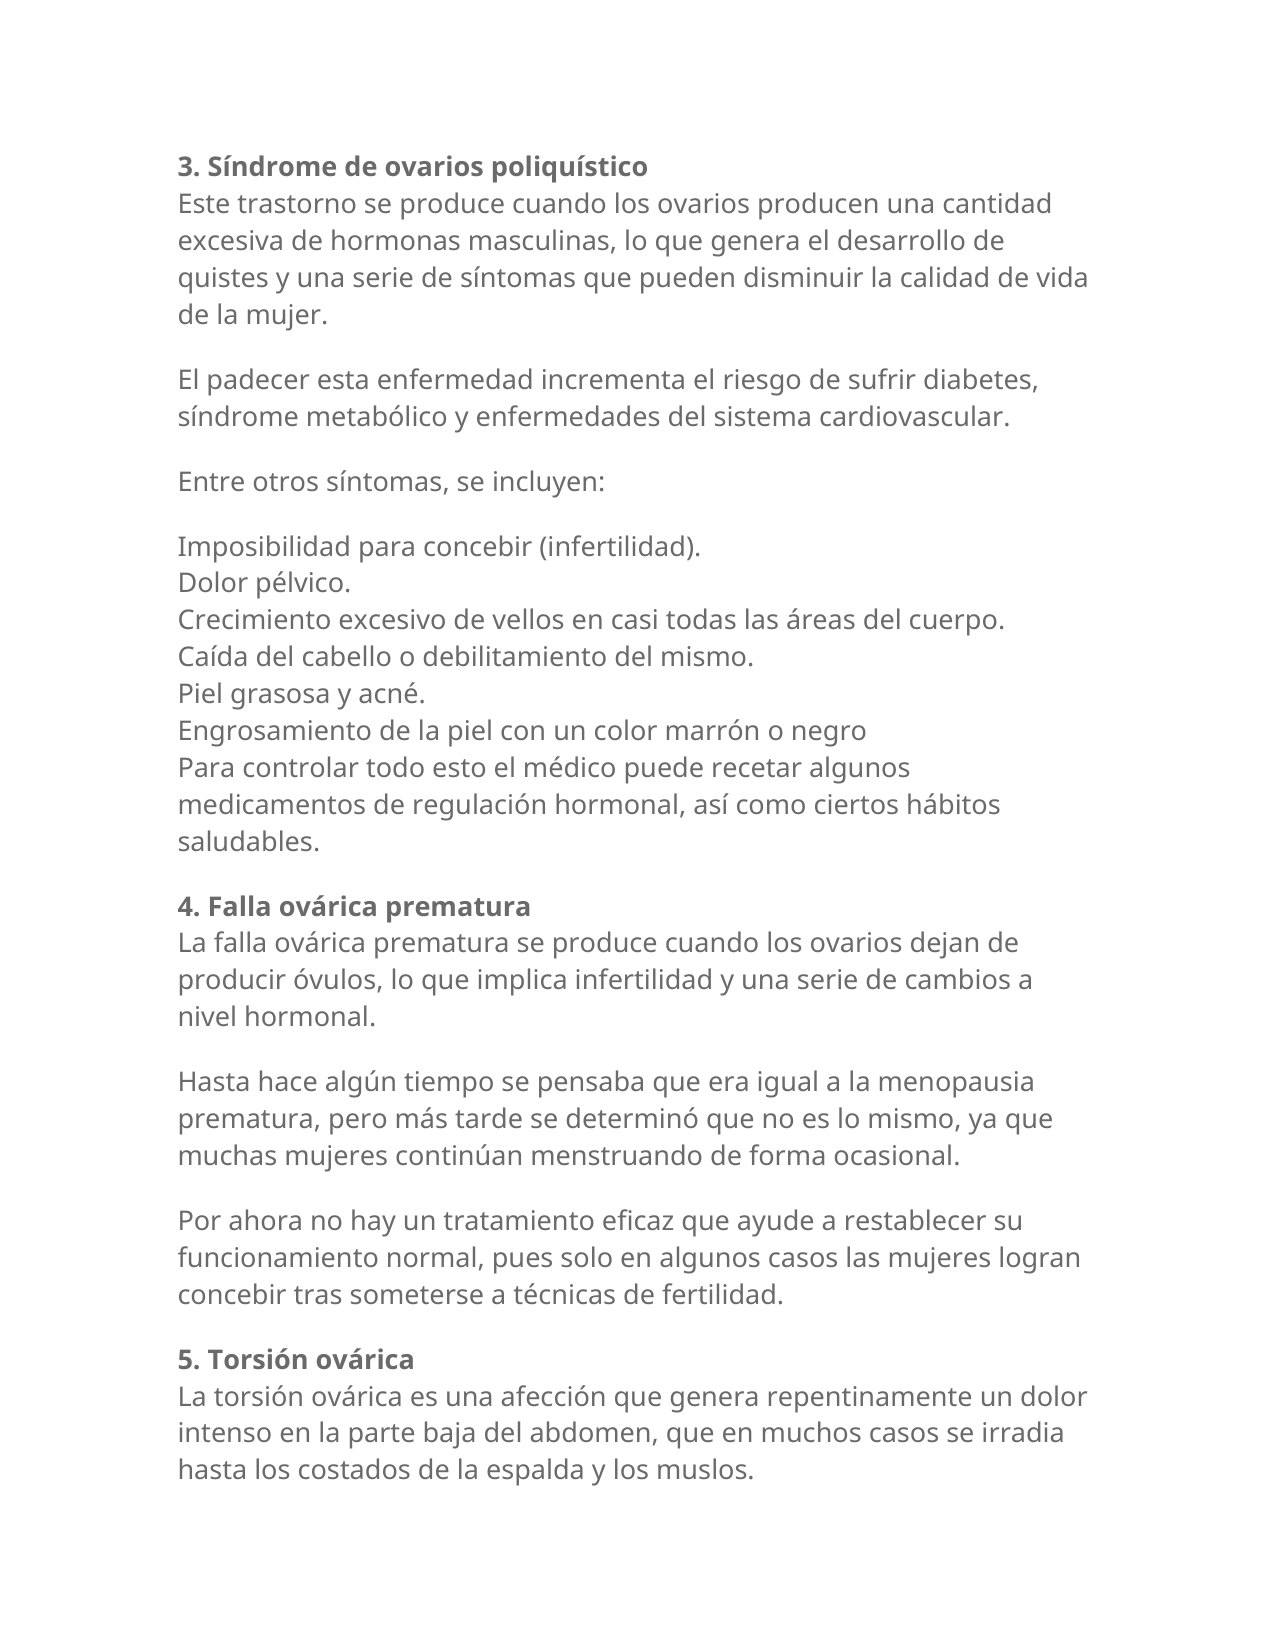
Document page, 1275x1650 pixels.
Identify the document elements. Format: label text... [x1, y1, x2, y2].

text 4. Falla ovárica prematura [177, 887, 1098, 924]
text Hasta hace algún tiempo se pensaba que era igual a la menopausia prematura, pero más tarde se determinó que no es lo mismo, ya que muchas mujeres continúan menstruando de forma ocasional. [177, 1063, 1098, 1173]
text Imposibilidad para concebir (infertilidad). Dolor pélvico. Crecimiento excesivo de vellos en casi todas las áreas del cuerpo. Caída del cabello o debilitamiento del mismo. Piel grasosa y acné. Engrosamiento de la piel con un color marrón o negro Para controlar todo esto el médico puede recetar algunos medicamentos de regulación hormonal, así como ciertos hábitos saludables. [177, 527, 1098, 859]
text Este trastorno se produce cuando los ovarios producen una cantidad excesiva de hormonas masculinas, lo que genera el desarrollo de quistes y una serie de síntomas que pueden disminuir la calidad de vida de la mujer. [177, 184, 1098, 332]
text La torsión ovárica es una afección que genera repentinamente un dolor intenso en la parte baja del abdomen, que en muchos casos se irradia hasta los costados de la espalda y los muslos. [177, 1377, 1098, 1488]
text 3. Síndrome de ovarios poliquístico [177, 148, 1098, 184]
text La falla ovárica prematura se produce cuando los ovarios dejan de producir óvulos, lo que implica infertilidad y una serie de cambios a nivel hormonal. [177, 924, 1098, 1034]
text El padecer esta enfermedad incrementa el riesgo de sufrir diabetes, síndrome metabólico y enfermedades del sistema cardiovascular. [177, 360, 1098, 434]
text Entre otros síntomas, se incluyen: [177, 462, 1098, 499]
text Por ahora no hay un tratamiento eficaz que ayude a restablecer su funcionamiento normal, pues solo en algunos casos las mujeres logran concebir tras someterse a técnicas de fertilidad. [177, 1201, 1098, 1312]
text 5. Torsión ovárica [177, 1340, 1098, 1377]
